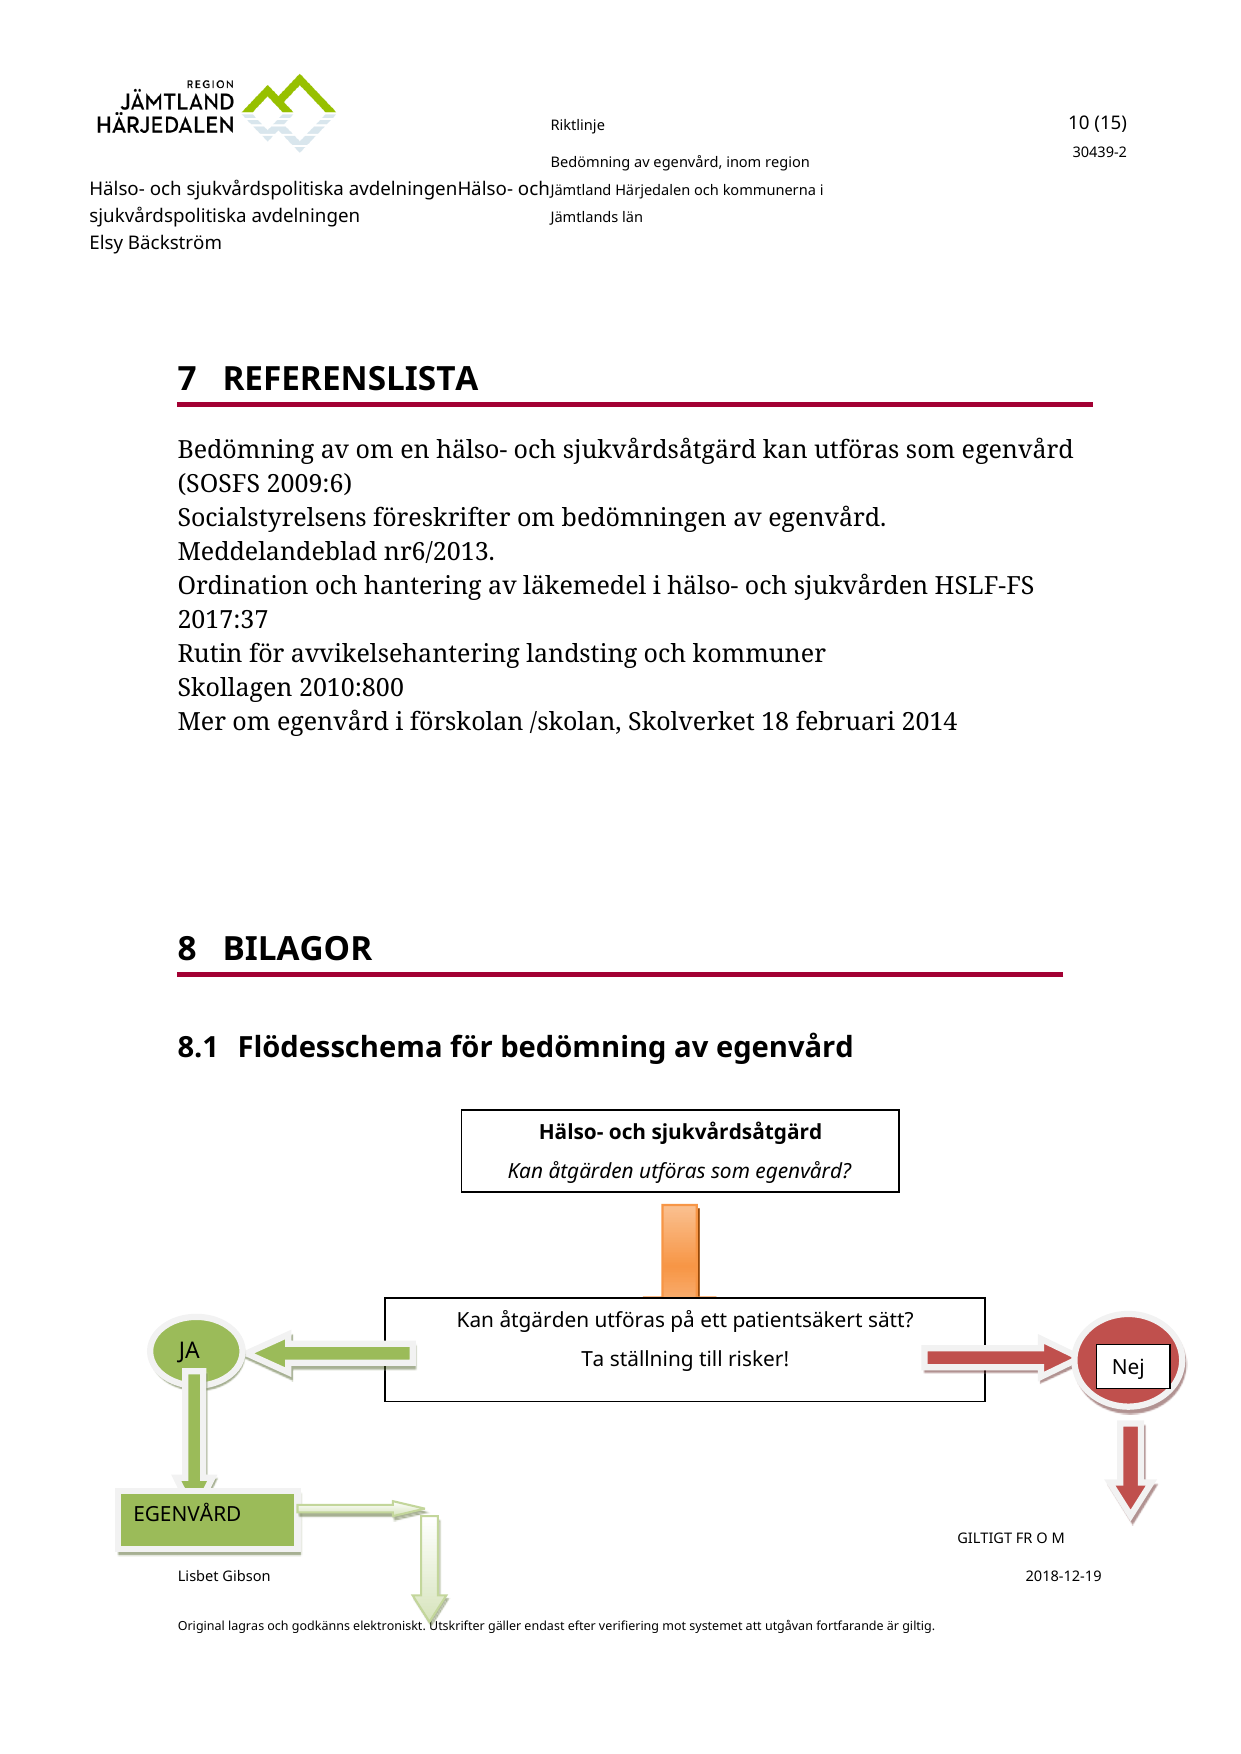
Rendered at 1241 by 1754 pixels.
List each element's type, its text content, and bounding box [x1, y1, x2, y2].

picture [89, 71, 342, 153]
text Skollagen 2010:800 [177, 670, 1093, 704]
text Socialstyrelsens föreskrifter om bedömningen av egenvård. Meddelandeblad nr6/2013. [177, 500, 1093, 568]
subtitle BILAGOR [177, 924, 1063, 972]
subtitle Flödesschema för bedömning av egenvård [177, 1027, 1063, 1066]
subtitle REFERENSLISTA [177, 354, 1093, 402]
text Bedömning av om en hälso- och sjukvårdsåtgärd kan utföras som egenvård (SOSFS 2009:6) [177, 432, 1093, 500]
text Mer om egenvård i förskolan /skolan, Skolverket 18 februari 2014 [177, 704, 1093, 738]
text Rutin för avvikelsehantering landsting och kommuner [177, 636, 1093, 670]
text Ordination och hantering av läkemedel i hälso- och sjukvården HSLF-FS 2017:37 [177, 568, 1093, 636]
